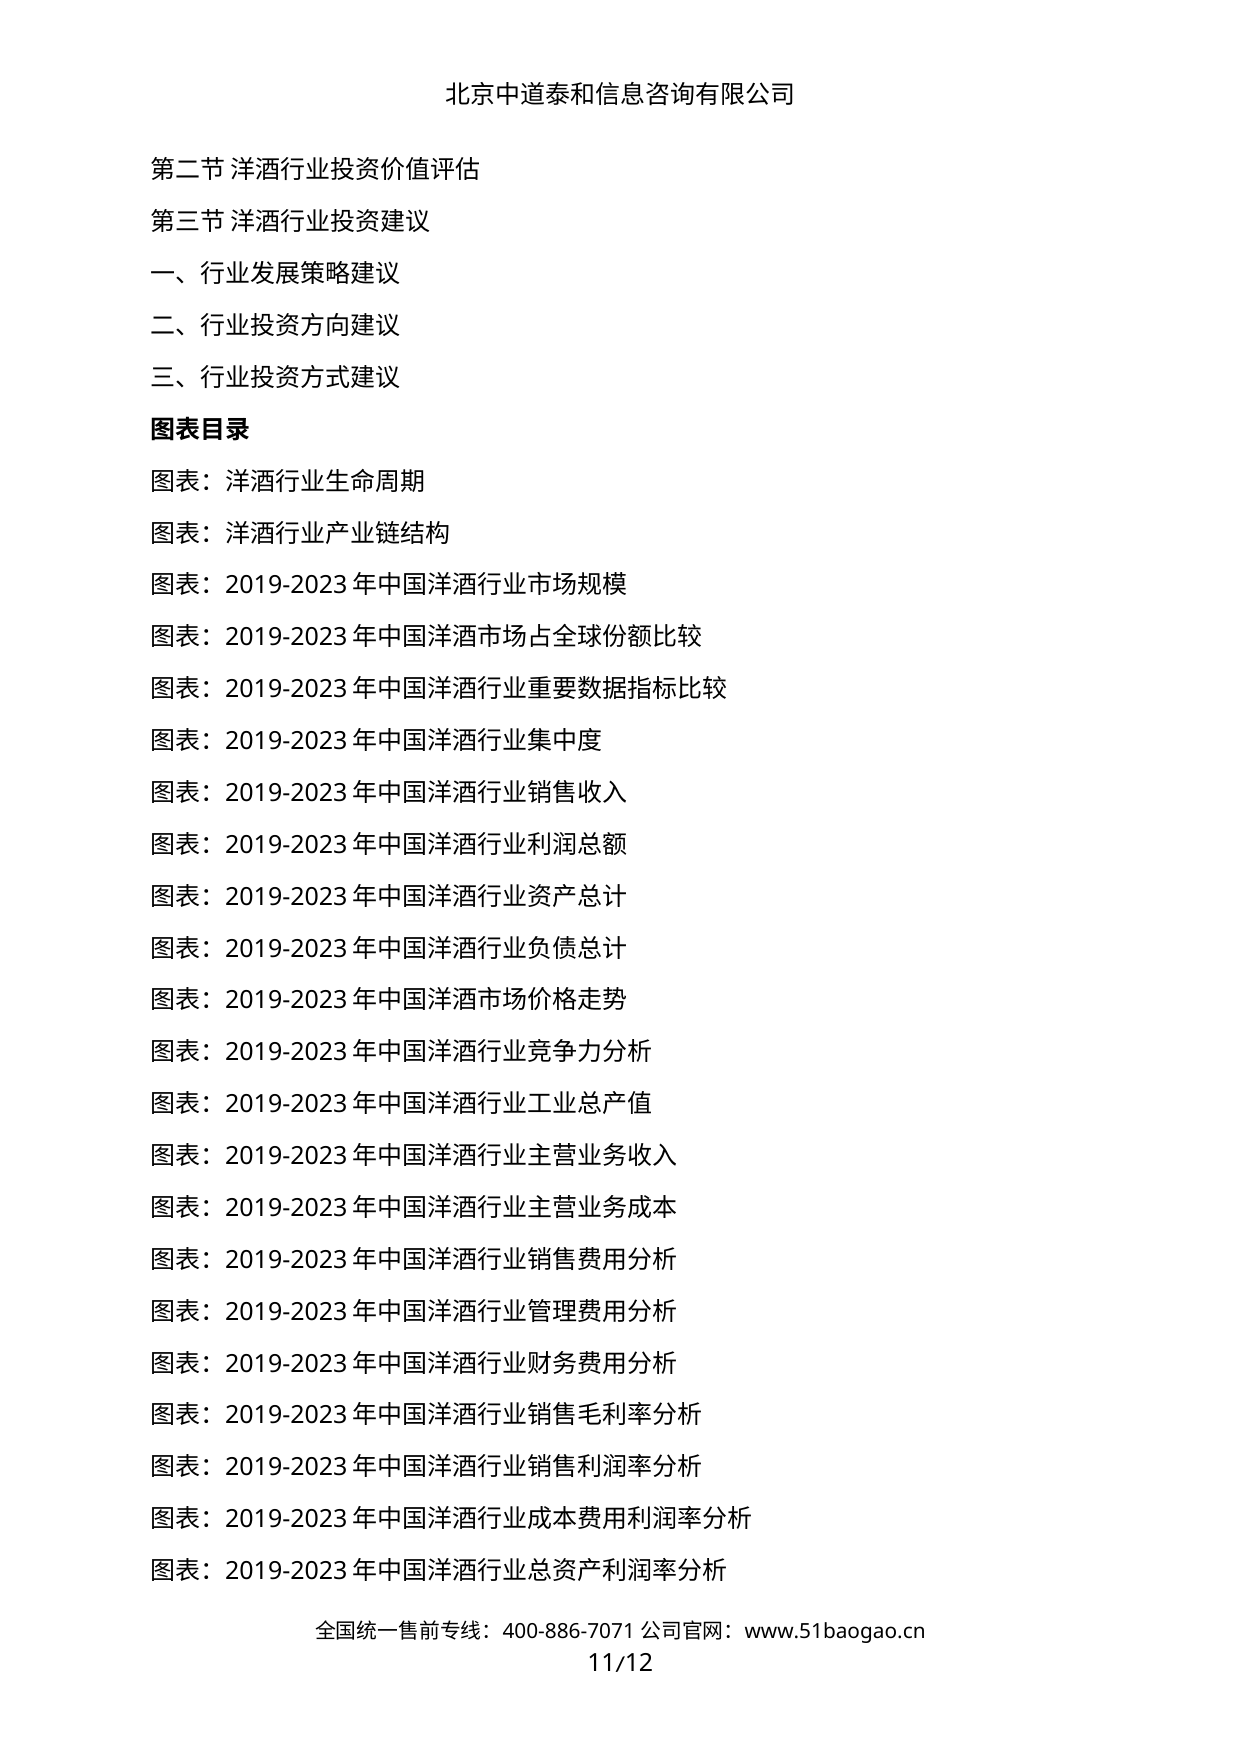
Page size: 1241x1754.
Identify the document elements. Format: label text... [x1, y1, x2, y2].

text 图表：2019-2023年中国洋酒行业销售费用分析 [150, 1239, 1090, 1276]
text 第二节 洋酒行业投资价值评估 [150, 150, 1090, 186]
text 图表：2019-2023年中国洋酒行业工业总产值 [150, 1084, 1090, 1120]
text 图表：2019-2023年中国洋酒行业利润总额 [150, 824, 1090, 861]
text 图表：2019-2023年中国洋酒行业主营业务成本 [150, 1187, 1090, 1224]
text 二、行业投资方向建议 [150, 306, 1090, 342]
text 第三节 洋酒行业投资建议 [150, 202, 1090, 238]
text 图表：2019-2023年中国洋酒市场占全球份额比较 [150, 617, 1090, 653]
text 图表：2019-2023年中国洋酒行业销售利润率分析 [150, 1447, 1090, 1483]
text 图表：2019-2023年中国洋酒市场价格走势 [150, 980, 1090, 1016]
text 图表：2019-2023年中国洋酒行业竞争力分析 [150, 1032, 1090, 1068]
text 图表：2019-2023年中国洋酒行业重要数据指标比较 [150, 669, 1090, 705]
text 图表：2019-2023年中国洋酒行业资产总计 [150, 876, 1090, 912]
text 图表：2019-2023年中国洋酒行业管理费用分析 [150, 1291, 1090, 1327]
text 三、行业投资方式建议 [150, 357, 1090, 394]
text 图表：2019-2023年中国洋酒行业负债总计 [150, 928, 1090, 964]
text 图表：洋酒行业生命周期 [150, 461, 1090, 497]
text 图表：2019-2023年中国洋酒行业销售毛利率分析 [150, 1395, 1090, 1431]
text 一、行业发展策略建议 [150, 254, 1090, 290]
text 图表：2019-2023年中国洋酒行业总资产利润率分析 [150, 1551, 1090, 1587]
text 图表：2019-2023年中国洋酒行业财务费用分析 [150, 1343, 1090, 1379]
text 图表：2019-2023年中国洋酒行业主营业务收入 [150, 1136, 1090, 1172]
text 图表：2019-2023年中国洋酒行业市场规模 [150, 565, 1090, 601]
text 图表目录 [150, 409, 1090, 446]
text 图表：2019-2023年中国洋酒行业集中度 [150, 721, 1090, 757]
text 图表：2019-2023年中国洋酒行业销售收入 [150, 772, 1090, 809]
text 图表：2019-2023年中国洋酒行业成本费用利润率分析 [150, 1499, 1090, 1535]
text 图表：洋酒行业产业链结构 [150, 513, 1090, 549]
